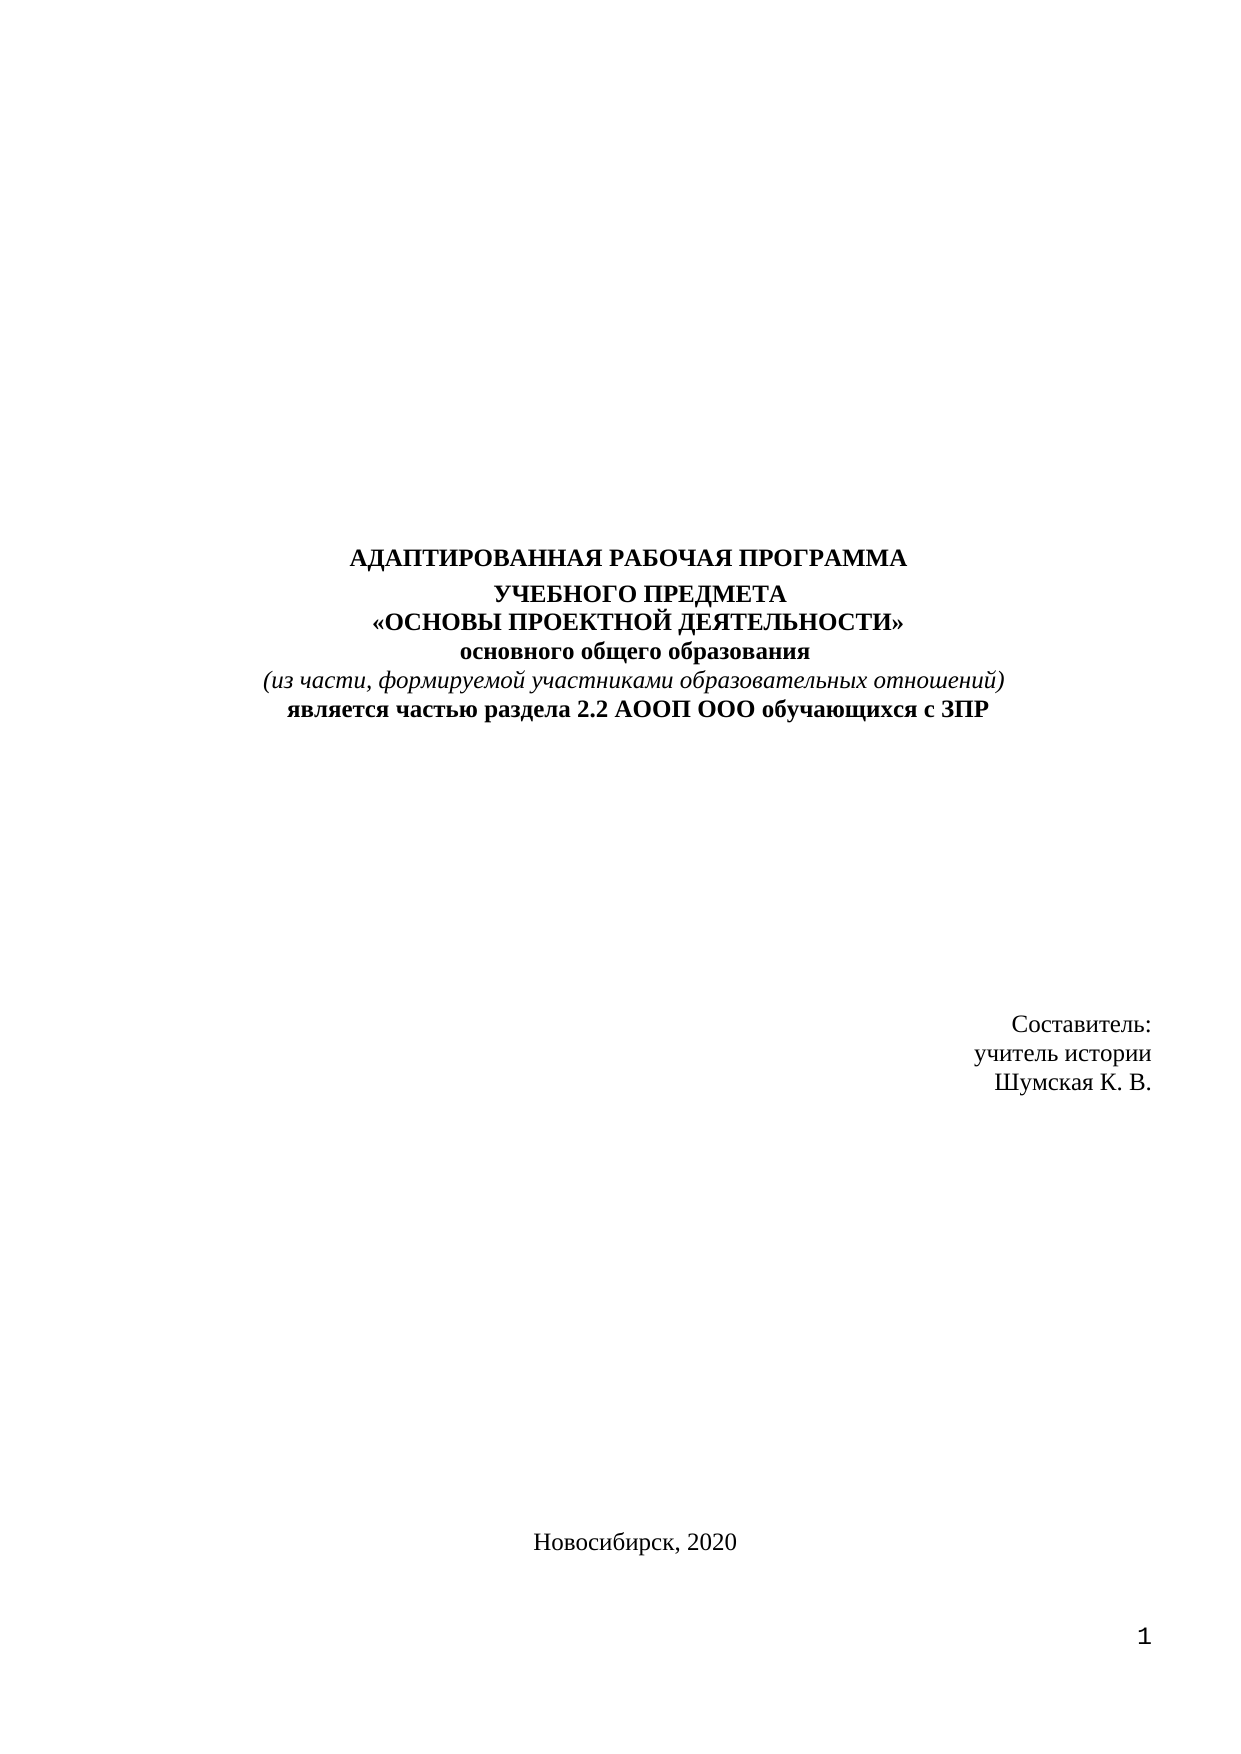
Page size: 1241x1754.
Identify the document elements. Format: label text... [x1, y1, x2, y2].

text Составитель: [118, 1009, 1152, 1038]
text (из части, формируемой участниками образовательных отношений) [118, 665, 1152, 694]
text «ОСНОВЫ ПРОЕКТНОЙ ДЕЯТЕЛЬНОСТИ» [118, 607, 1152, 636]
text учитель истории [118, 1038, 1152, 1067]
text Шумская К. В. [118, 1067, 1152, 1096]
text АДАПТИРОВАННАЯ РАБОЧАЯ ПРОГРАММА [118, 543, 1152, 572]
text является частью раздела 2.2 АООП ООО обучающихся с ЗПР [118, 694, 1152, 722]
text Новосибирск, 2020 [118, 1527, 1152, 1556]
text основного общего образования [118, 636, 1152, 665]
text УЧЕБНОГО ПРЕДМЕТА [118, 579, 1152, 607]
